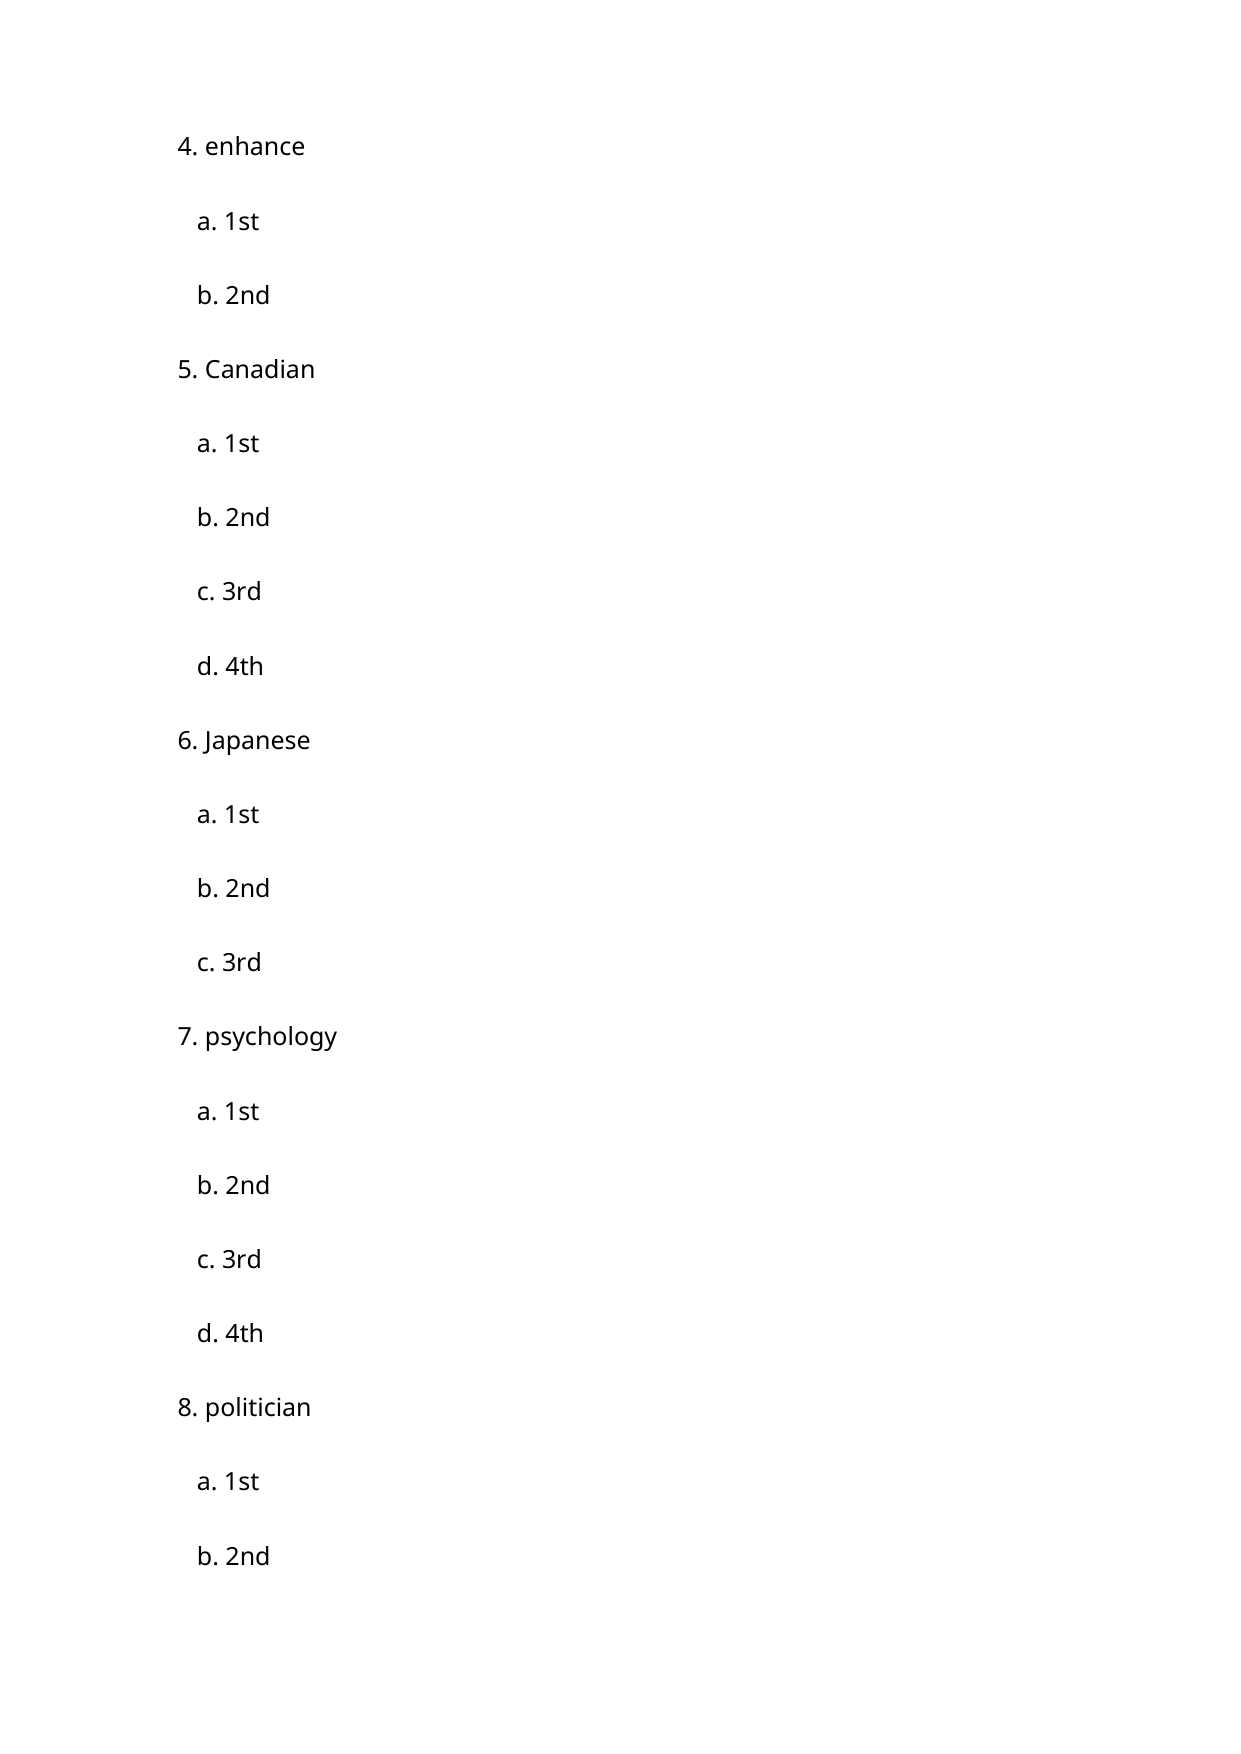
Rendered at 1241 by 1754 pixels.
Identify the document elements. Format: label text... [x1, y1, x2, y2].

text b. 2nd [177, 489, 1152, 534]
text 5. Canadian [177, 341, 1152, 386]
text 4. enhance [177, 118, 1152, 163]
text b. 2nd [177, 1156, 1152, 1201]
text d. 4th [177, 637, 1152, 682]
text a. 1st [177, 1453, 1152, 1498]
text b. 2nd [177, 860, 1152, 905]
text a. 1st [177, 1082, 1152, 1127]
text 6. Japanese [177, 711, 1152, 756]
text c. 3rd [177, 934, 1152, 979]
text a. 1st [177, 786, 1152, 831]
text a. 1st [177, 415, 1152, 460]
text a. 1st [177, 192, 1152, 237]
text c. 3rd [177, 1231, 1152, 1276]
text c. 3rd [177, 563, 1152, 608]
text 8. politician [177, 1379, 1152, 1424]
text 7. psychology [177, 1008, 1152, 1053]
text b. 2nd [177, 1527, 1152, 1572]
text d. 4th [177, 1305, 1152, 1350]
text b. 2nd [177, 266, 1152, 311]
